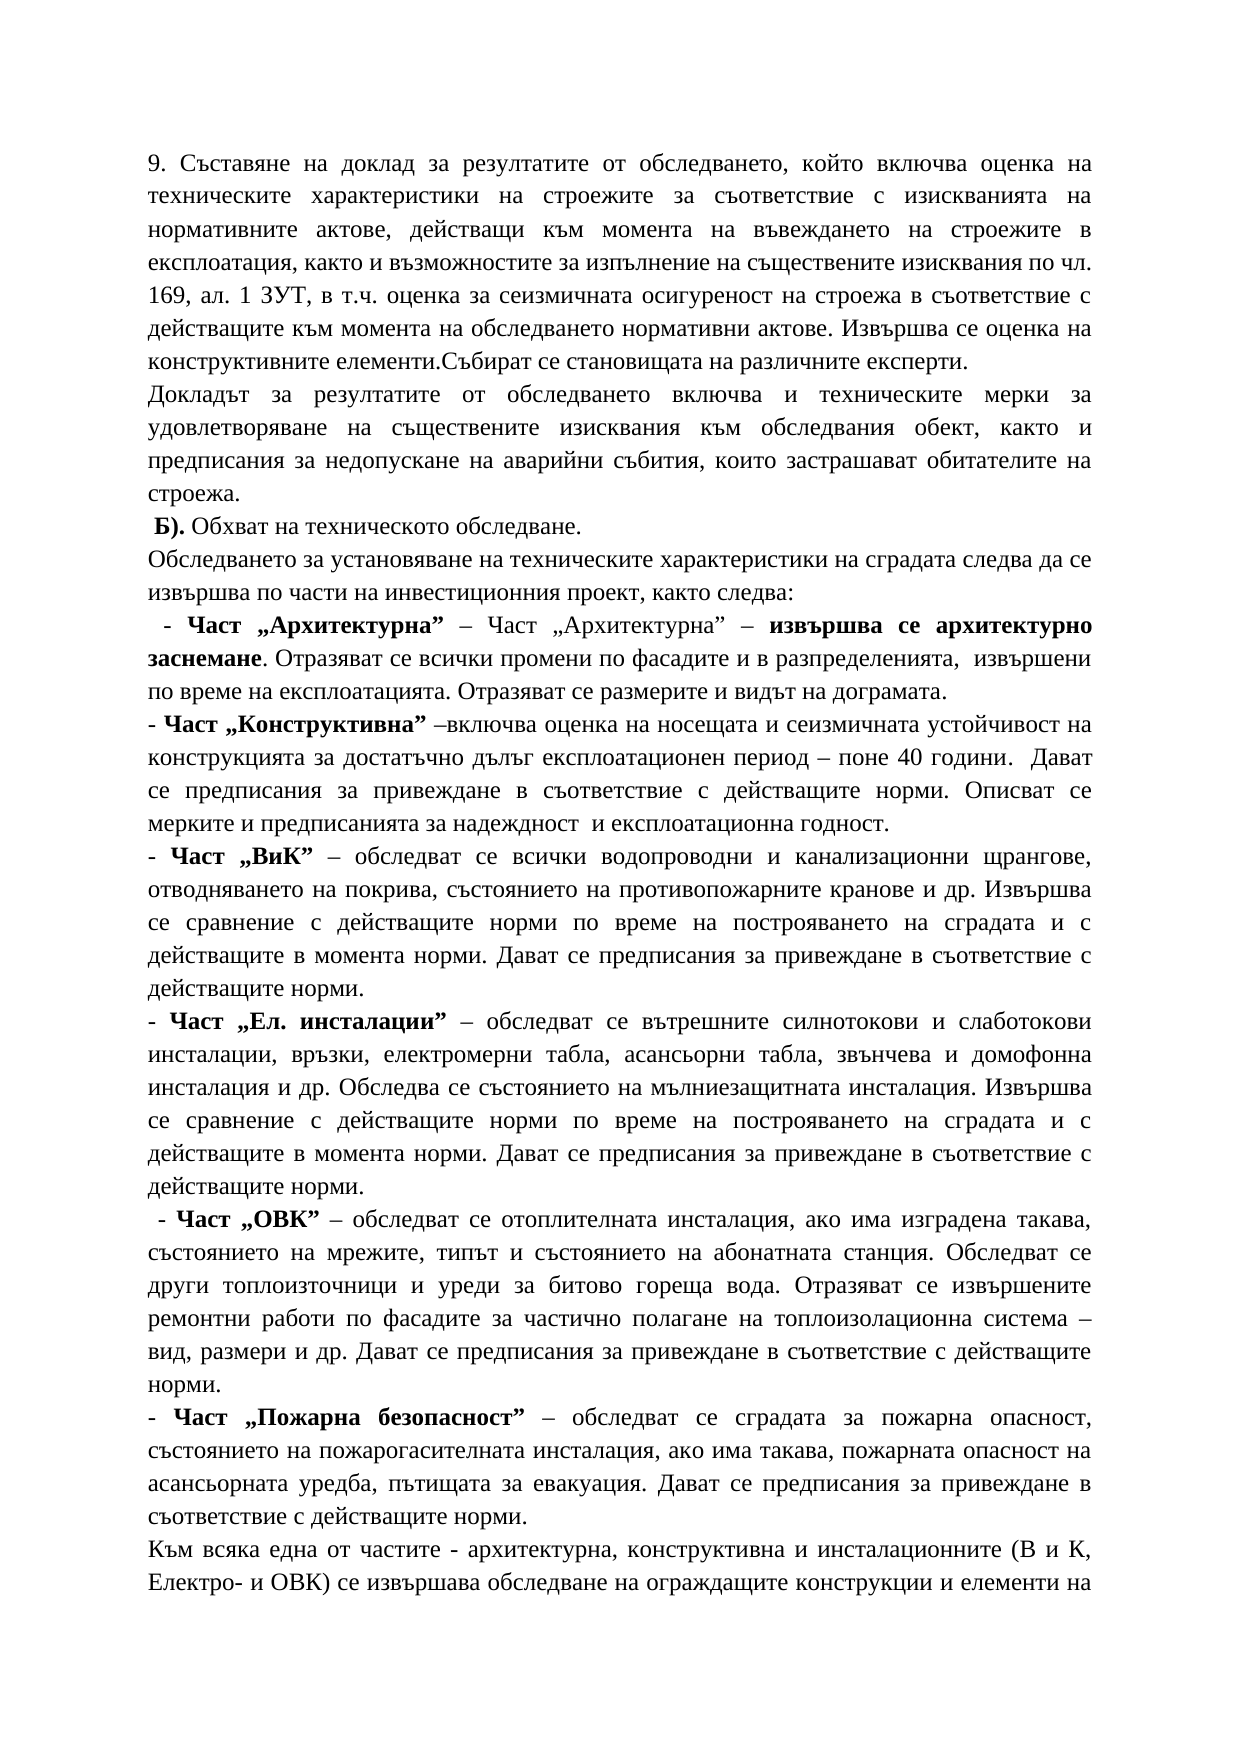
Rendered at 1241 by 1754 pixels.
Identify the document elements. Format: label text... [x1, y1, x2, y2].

text - Част „Пожарна безопасност” – обследват се сградата за пожарна опасност, състоянието на пожарогасителната инсталация, ако има такава, пожарната опасност на асансьорната уредба, пътищата за евакуация. Дават се предписания за привеждане в съответствие с действащите норми. [148, 1402, 1093, 1530]
text 9. Съставяне на доклад за резултатите от обследването, който включва оценка на техническите характеристики на строежите за съответствие с изискванията на нормативните актове, действащи към момента на въвеждането на строежите в експлоатация, както и възможностите за изпълнение на съществените изисквания по чл. 169, ал. 1 ЗУТ, в т.ч. оценка за сеизмичната осигуреност на строежа в съответствие с действащите към момента на обследването нормативни актове. Извършва се оценка на конструктивните елементи.Събират се становищата на различните експерти. [148, 148, 1093, 374]
text - Част „Ел. инсталации” – обследват се вътрешните силнотокови и слаботокови инсталации, връзки, електромерни табла, асансьорни табла, звънчева и домофонна инсталация и др. Обследва се състоянието на мълниезащитната инсталация. Извършва се сравнение с действащите норми по време на построяването на сградата и с действащите в момента норми. Дават се предписания за привеждане в съответствие с действащите норми. [148, 1006, 1093, 1200]
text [148, 1534, 1093, 1596]
text - Част „ОВК” – обследват се отоплителната инсталация, ако има изградена такава, състоянието на мрежите, типът и състоянието на абонатната станция. Обследват се други топлоизточници и уреди за битово гореща вода. Отразяват се извършените ремонтни работи по фасадите за частично полагане на топлоизолационна система – вид, размери и др. Дават се предписания за привеждане в съответствие с действащите норми. [148, 1204, 1093, 1398]
text - Част „ВиК” – обследват се всички водопроводни и канализационни щрангове, отводняването на покрива, състоянието на противопожарните кранове и др. Извършва се сравнение с действащите норми по време на построяването на сградата и с действащите в момента норми. Дават се предписания за привеждане в съответствие с действащите норми. [148, 841, 1093, 1002]
text Докладът за резултатите от обследването включва и техническите мерки за удовлетворяване на съществените изисквания към обследвания обект, както и предписания за недопускане на аварийни събития, които застрашават обитателите на строежа. [148, 379, 1093, 507]
text - Част „Конструктивна” –включва оценка на носещата и сеизмичната устойчивост на конструкцията за достатъчно дълъг експлоатационен период – поне 40 години. Дават се предписания за привеждане в съответствие с действащите норми. Описват се мерките и предписанията за надеждност и експлоатационна годност. [148, 709, 1093, 837]
text - Част „Архитектурна” – Част „Архитектурна” – извършва се архитектурно заснемане. Отразяват се всички промени по фасадите и в разпределенията, извършени по време на експлоатацията. Отразяват се размерите и видът на дограмата. [148, 610, 1093, 705]
text Б). Обхват на техническото обследване. [148, 511, 1093, 539]
text Обследването за установяване на техническите характеристики на сградата следва да се извършва по части на инвестиционния проект, както следва: [148, 544, 1093, 606]
